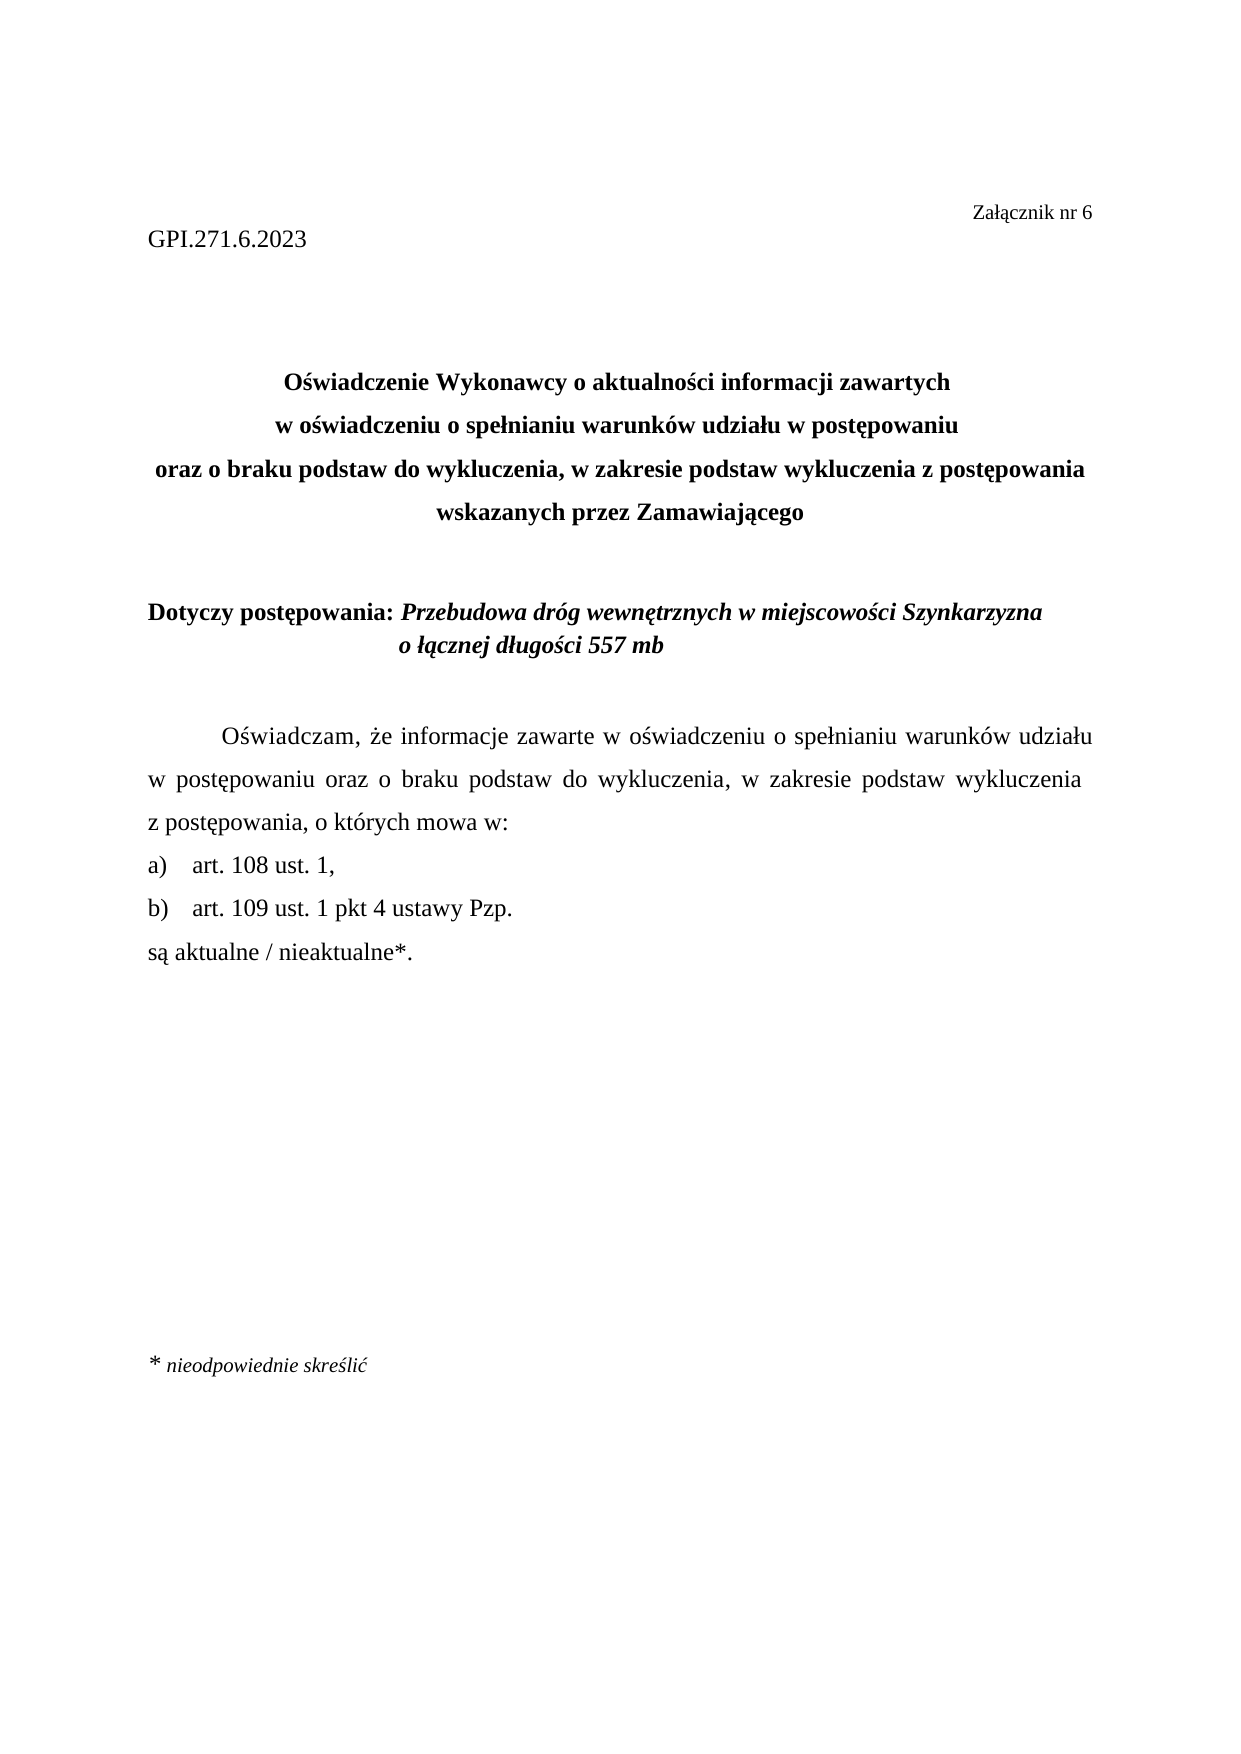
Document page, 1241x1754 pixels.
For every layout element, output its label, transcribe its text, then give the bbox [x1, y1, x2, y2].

list art. 108 ust. 1, [148, 850, 1092, 879]
text Załącznik nr 6 [148, 199, 1092, 224]
text Oświadczam, że informacje zawarte w oświadczeniu o spełnianiu warunków udziału w postępowaniu oraz o braku podstaw do wykluczenia, w zakresie podstaw wykluczenia z postępowania, o których mowa w: [148, 721, 1092, 836]
list art. 109 ust. 1 pkt 4 ustawy Pzp. [148, 893, 1092, 922]
text Dotyczy postępowania: Przebudowa dróg wewnętrznych w miejscowości Szynkarzyzna o łącznej długości 557 mb [148, 597, 1092, 659]
text Oświadczenie Wykonawcy o aktualności informacji zawartych w oświadczeniu o spełnianiu warunków udziału w postępowaniu oraz o braku podstaw do wykluczenia, w zakresie podstaw wykluczenia z postępowania wskazanych przez Zamawiającego [148, 367, 1092, 526]
text * nieodpowiednie skreślić [148, 1349, 1092, 1377]
text są aktualne / nieaktualne*. [148, 937, 1092, 965]
text GPI.271.6.2023 [148, 224, 1092, 252]
